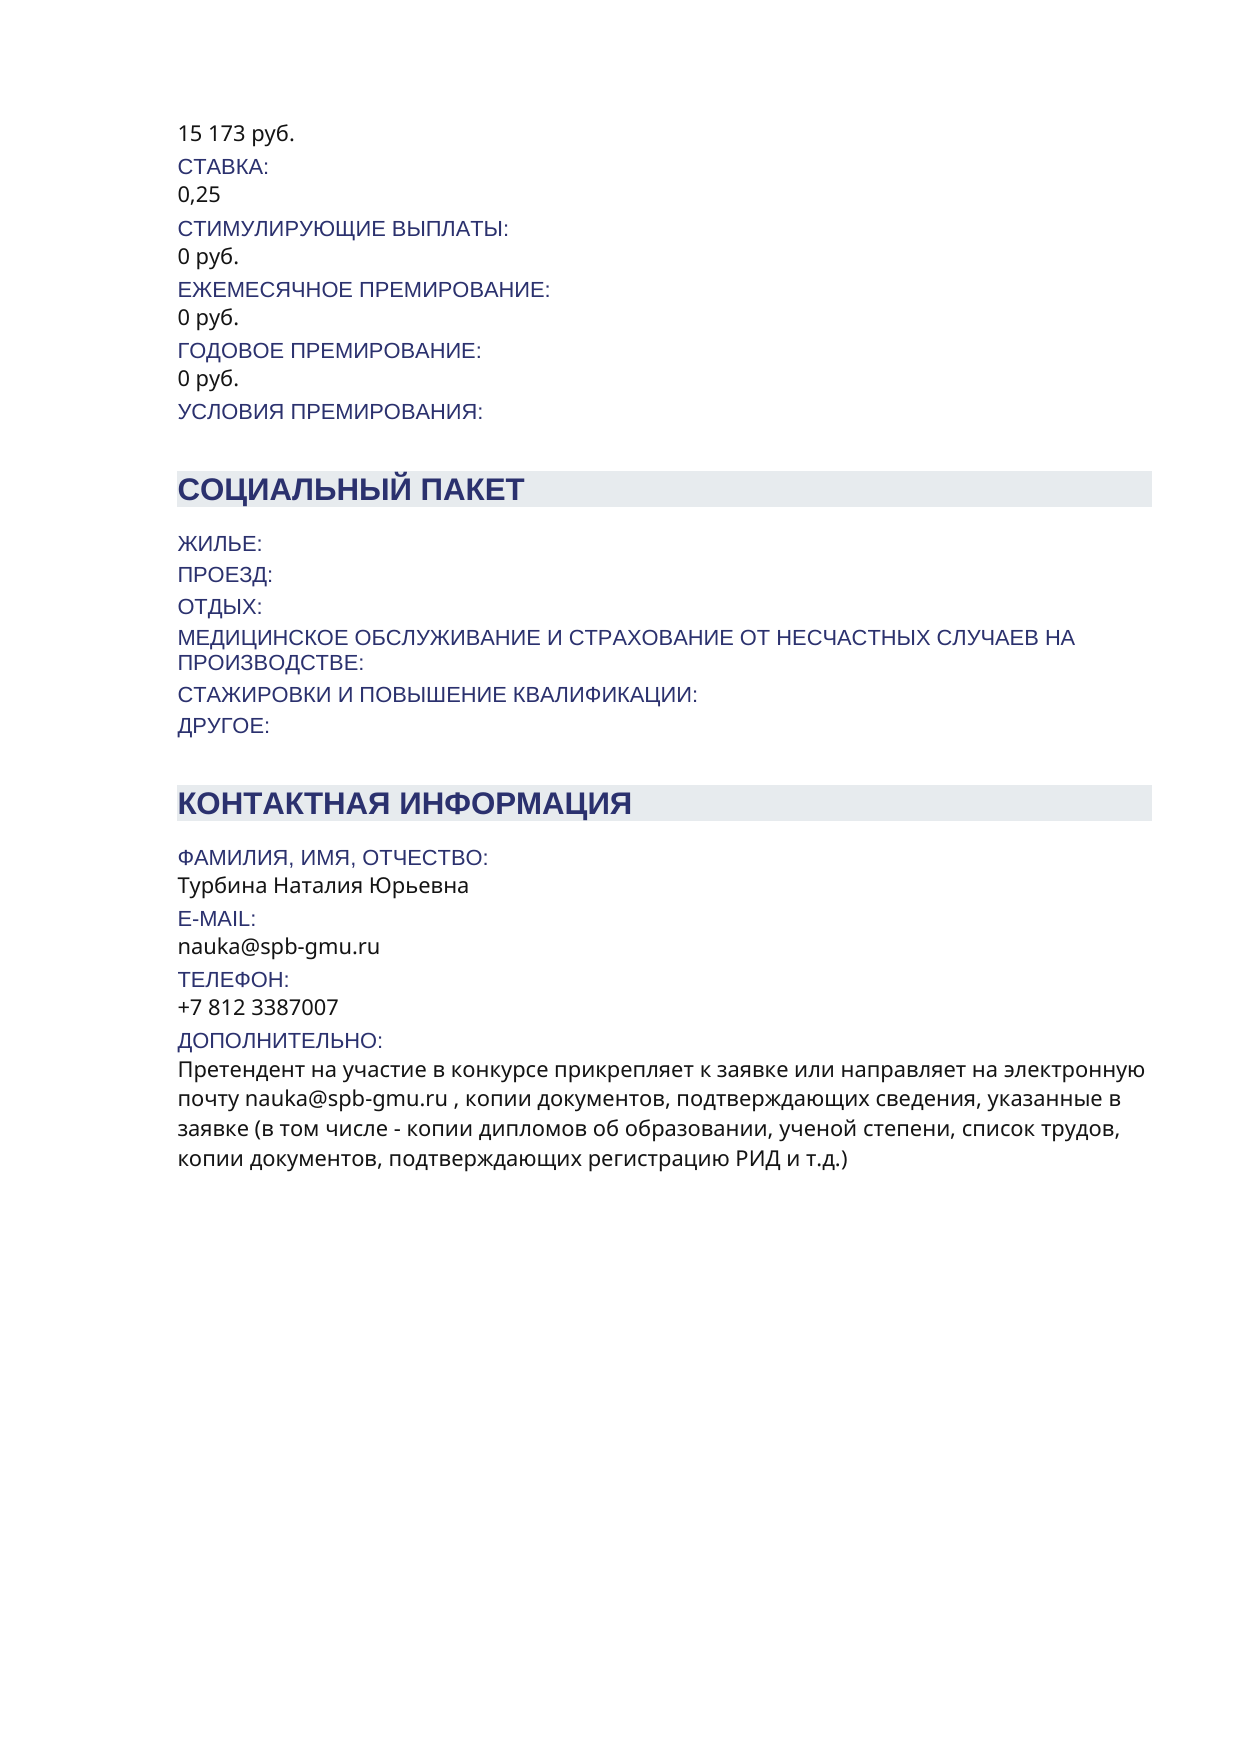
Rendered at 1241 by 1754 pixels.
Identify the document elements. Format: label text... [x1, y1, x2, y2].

text МЕДИЦИНСКОЕ ОБСЛУЖИВАНИЕ И СТРАХОВАНИЕ ОТ НЕСЧАСТНЫХ СЛУЧАЕВ НА ПРОИЗВОДСТВЕ: [177, 625, 1152, 675]
text КОНТАКТНАЯ ИНФОРМАЦИЯ [177, 785, 1152, 821]
text СТАВКА: [177, 154, 1152, 179]
text СОЦИАЛЬНЫЙ ПАКЕТ [177, 471, 1152, 507]
text nauka@spb-gmu.ru [177, 931, 1152, 961]
text +7 812 3387007 [177, 992, 1152, 1022]
text ЕЖЕМЕСЯЧНОЕ ПРЕМИРОВАНИЕ: [177, 277, 1152, 302]
text ТЕЛЕФОН: [177, 967, 1152, 992]
text 0 руб. [177, 363, 1152, 393]
text ПРОЕЗД: [177, 562, 1152, 587]
text ОТДЫХ: [177, 593, 1152, 619]
text Претендент на участие в конкурсе прикрепляет к заявке или направляет на электронную почту nauka@spb-gmu.ru , копии документов, подтверждающих сведения, указанные в заявке (в том числе - копии дипломов об образовании, ученой степени, список трудов, копии документов, подтверждающих регистрацию РИД и т.д.) [177, 1053, 1152, 1173]
text E-MAIL: [177, 906, 1152, 931]
text ДОПОЛНИТЕЛЬНО: [177, 1028, 1152, 1053]
text 0 руб. [177, 241, 1152, 270]
text УСЛОВИЯ ПРЕМИРОВАНИЯ: [177, 399, 1152, 424]
text ГОДОВОЕ ПРЕМИРОВАНИЕ: [177, 338, 1152, 363]
text 0 руб. [177, 302, 1152, 332]
text СТАЖИРОВКИ И ПОВЫШЕНИЕ КВАЛИФИКАЦИИ: [177, 682, 1152, 707]
text 0,25 [177, 179, 1152, 209]
text ДРУГОЕ: [177, 713, 1152, 738]
text ЖИЛЬЕ: [177, 531, 1152, 556]
text ФАМИЛИЯ, ИМЯ, ОТЧЕСТВО: [177, 844, 1152, 870]
text 15 173 руб. [177, 118, 1152, 148]
text Турбина Наталия Юрьевна [177, 870, 1152, 899]
text СТИМУЛИРУЮЩИЕ ВЫПЛАТЫ: [177, 215, 1152, 241]
